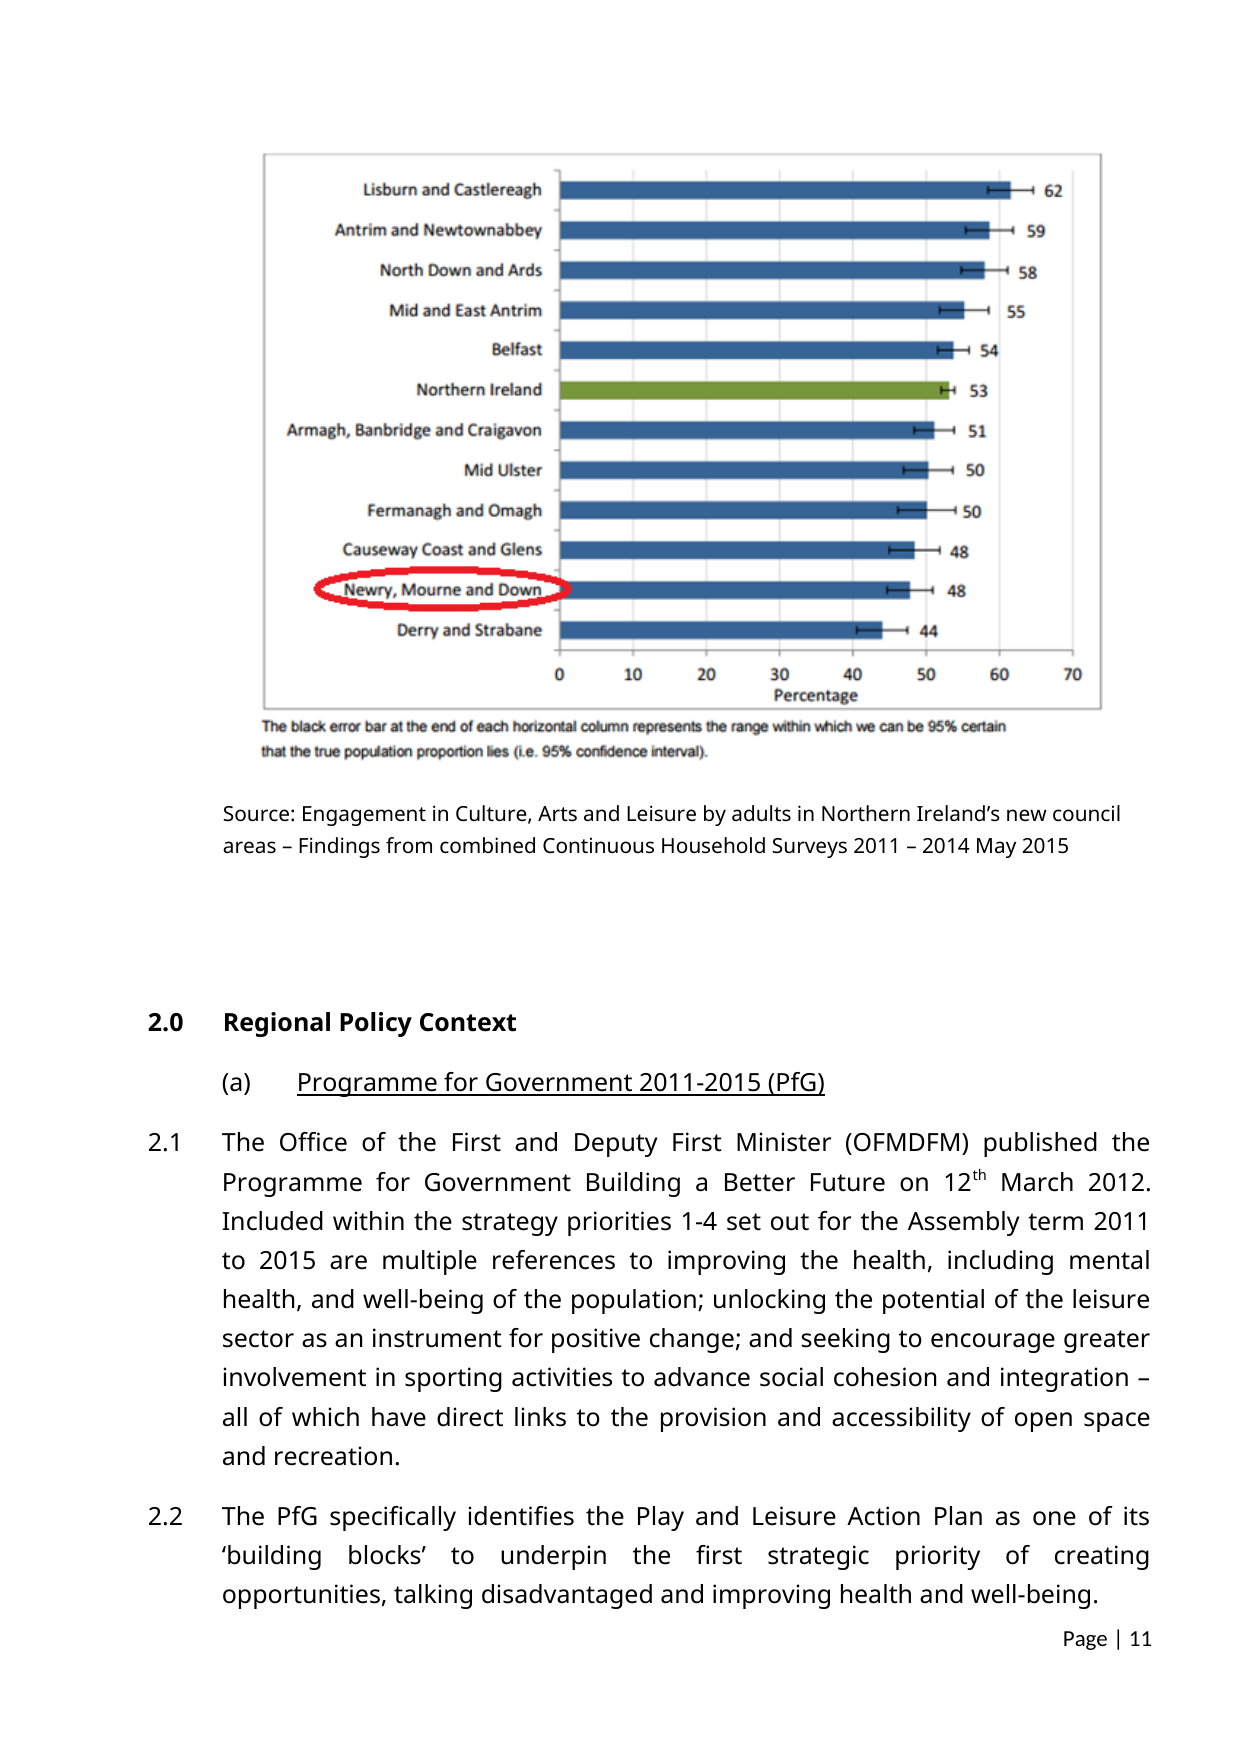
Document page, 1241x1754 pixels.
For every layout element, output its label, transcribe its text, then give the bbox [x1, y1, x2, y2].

text 2.2 The PfG specifically identifies the Play and Leisure Action Plan as one of its ‘building blocks’ to underpin the first strategic priority of creating opportunities, talking disadvantaged and improving health and well-being. [148, 1498, 1152, 1611]
list Programme for Government 2011-2015 (PfG) [222, 1065, 1152, 1099]
picture [222, 150, 1133, 795]
text 2.1 The Office of the First and Deputy First Minister (OFMDFM) published the Programme for Government Building a Better Future on 12th March 2012. Included within the strategy priorities 1-4 set out for the Assembly term 2011 to 2015 are multiple references to improving the health, including mental health, and well-being of the population; unlocking the potential of the leisure sector as an instrument for positive change; and seeking to encourage greater involvement in sporting activities to advance social cohesion and integration – all of which have direct links to the provision and accessibility of open space and recreation. [148, 1125, 1152, 1472]
text 2.0 Regional Policy Context [148, 1005, 1152, 1039]
